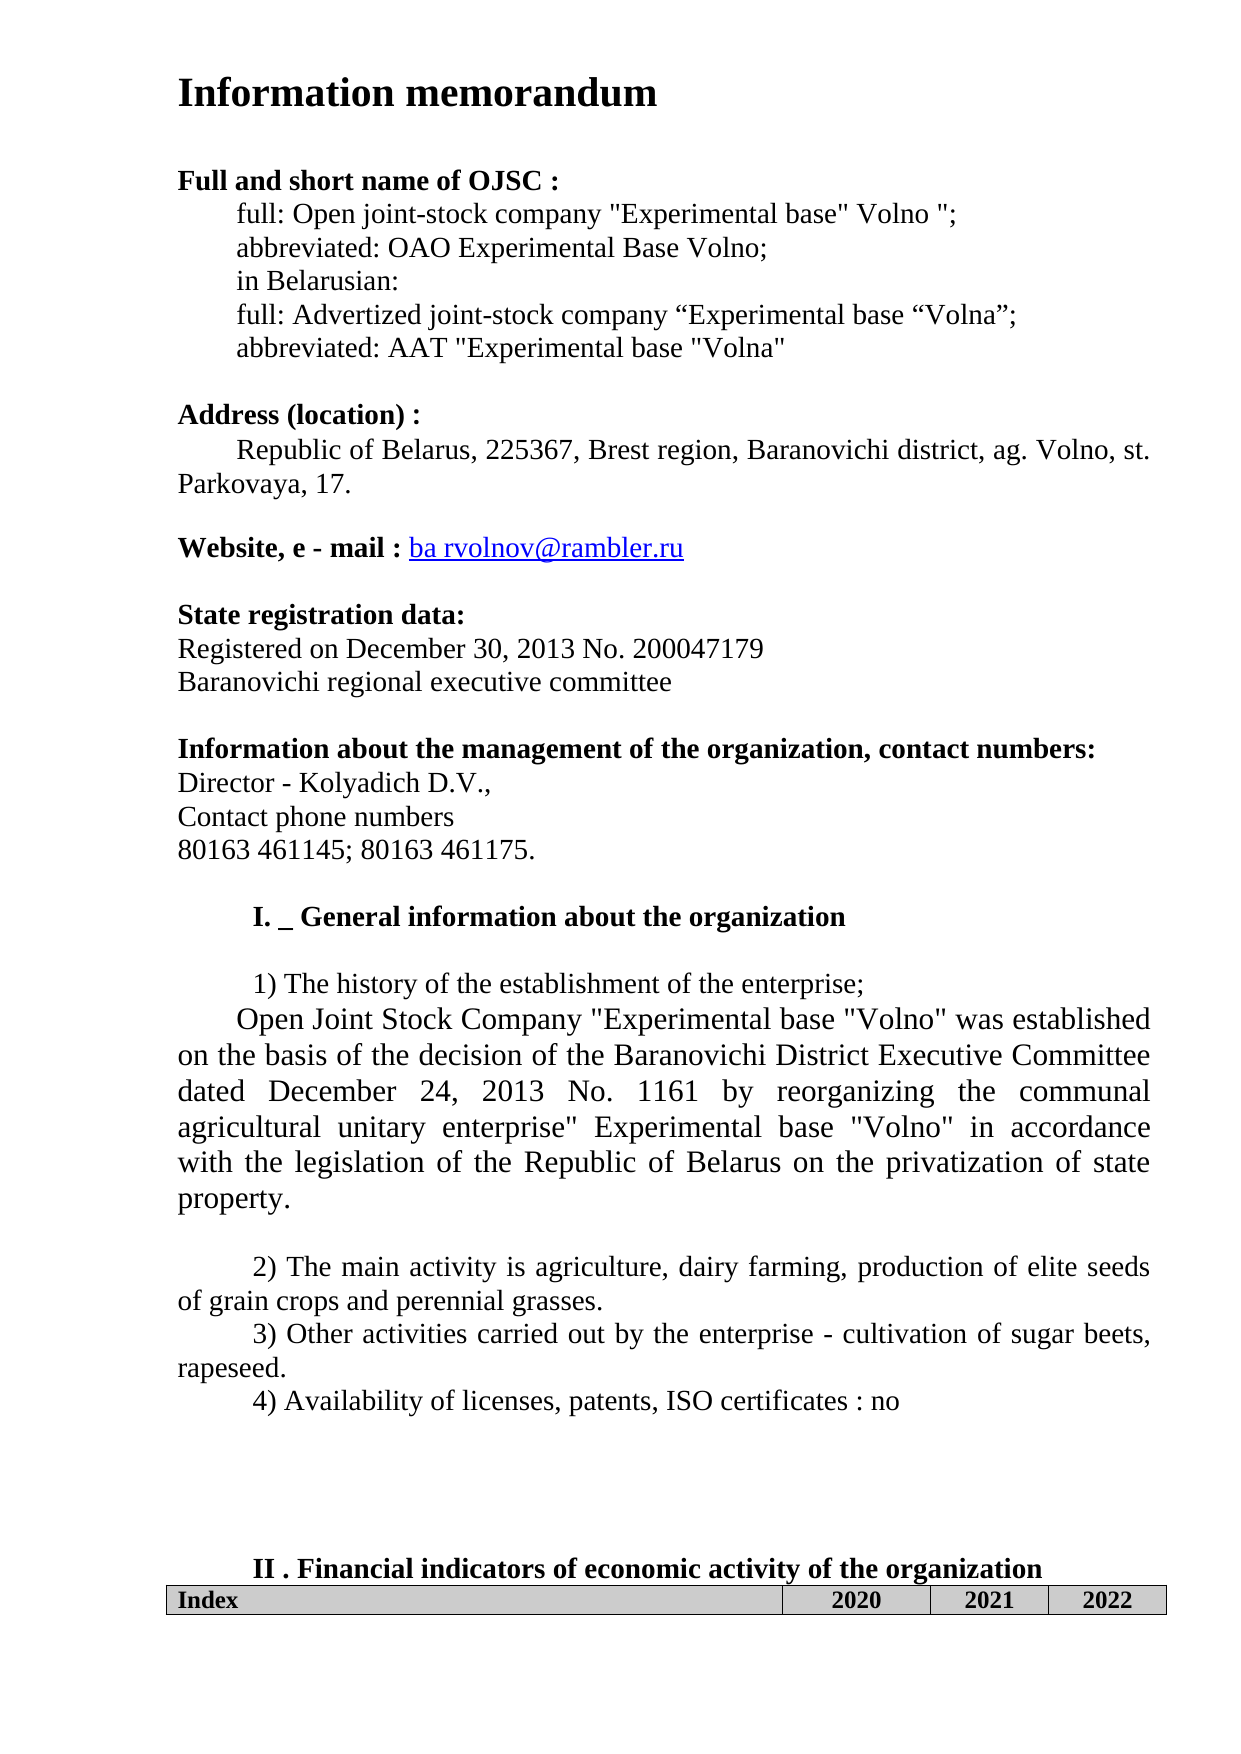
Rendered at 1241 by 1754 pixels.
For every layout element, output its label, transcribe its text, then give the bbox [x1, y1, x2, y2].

text 2) The main activity is agriculture, dairy farming, production of elite seeds of grain crops and perennial grasses. [177, 1249, 1152, 1316]
text I. _ General information about the organization [177, 899, 1152, 933]
text 1) The history of the establishment of the enterprise; [177, 966, 1152, 1000]
text Republic of Belarus, 225367, Brest region, Baranovichi district, ag. Volno, st. Parkovaya, 17. [177, 432, 1152, 499]
text Baranovichi regional executive committee [177, 664, 1152, 698]
table_header 2020 [783, 1586, 930, 1614]
text Information about the management of the organization, contact numbers: [177, 732, 1152, 765]
text Full and short name of OJSC : [177, 163, 1152, 196]
text in Belarusian: [177, 263, 1152, 297]
text Website, e - mail : ba rvolnov@rambler.ru [177, 530, 1152, 564]
text Registered on December 30, 2013 No. 200047179 [177, 631, 1152, 664]
text abbreviated: OAO Experimental Base Volno; [177, 230, 1152, 263]
text full: Open joint-stock company "Experimental base" Volno "; [177, 196, 1152, 230]
text State registration data: [177, 597, 1152, 631]
text Director - Kolyadich D.V., [177, 765, 1152, 799]
text 3) Other activities carried out by the enterprise - cultivation of sugar beets, rapeseed. [177, 1316, 1152, 1383]
text full: Advertized joint-stock company “Experimental base “Volna”; [177, 297, 1152, 331]
text 4) Availability of licenses, patents, ISO certificates : no [177, 1383, 1152, 1417]
text Open Joint Stock Company "Experimental base "Volno" was established on the basis of the decision of the Baranovichi District Executive Committee dated December 24, 2013 No. 1161 by reorganizing the communal agricultural unitary enterprise" Experimental base "Volno" in accordance with the legislation of the Republic of Belarus on the privatization of state property. [177, 1000, 1152, 1216]
table_header 2021 [931, 1586, 1048, 1614]
text abbreviated: AAT "Experimental base "Volna" [177, 331, 1152, 364]
text Contact phone numbers [177, 799, 1152, 832]
text 80163 461145; 80163 461175. [177, 832, 1152, 866]
text Address (location) : [177, 395, 1152, 432]
table_header Index [167, 1586, 782, 1614]
text Information memorandum [177, 67, 1152, 115]
table_header 2022 [1049, 1586, 1166, 1614]
text II . Financial indicators of economic activity of the organization [177, 1551, 1152, 1584]
